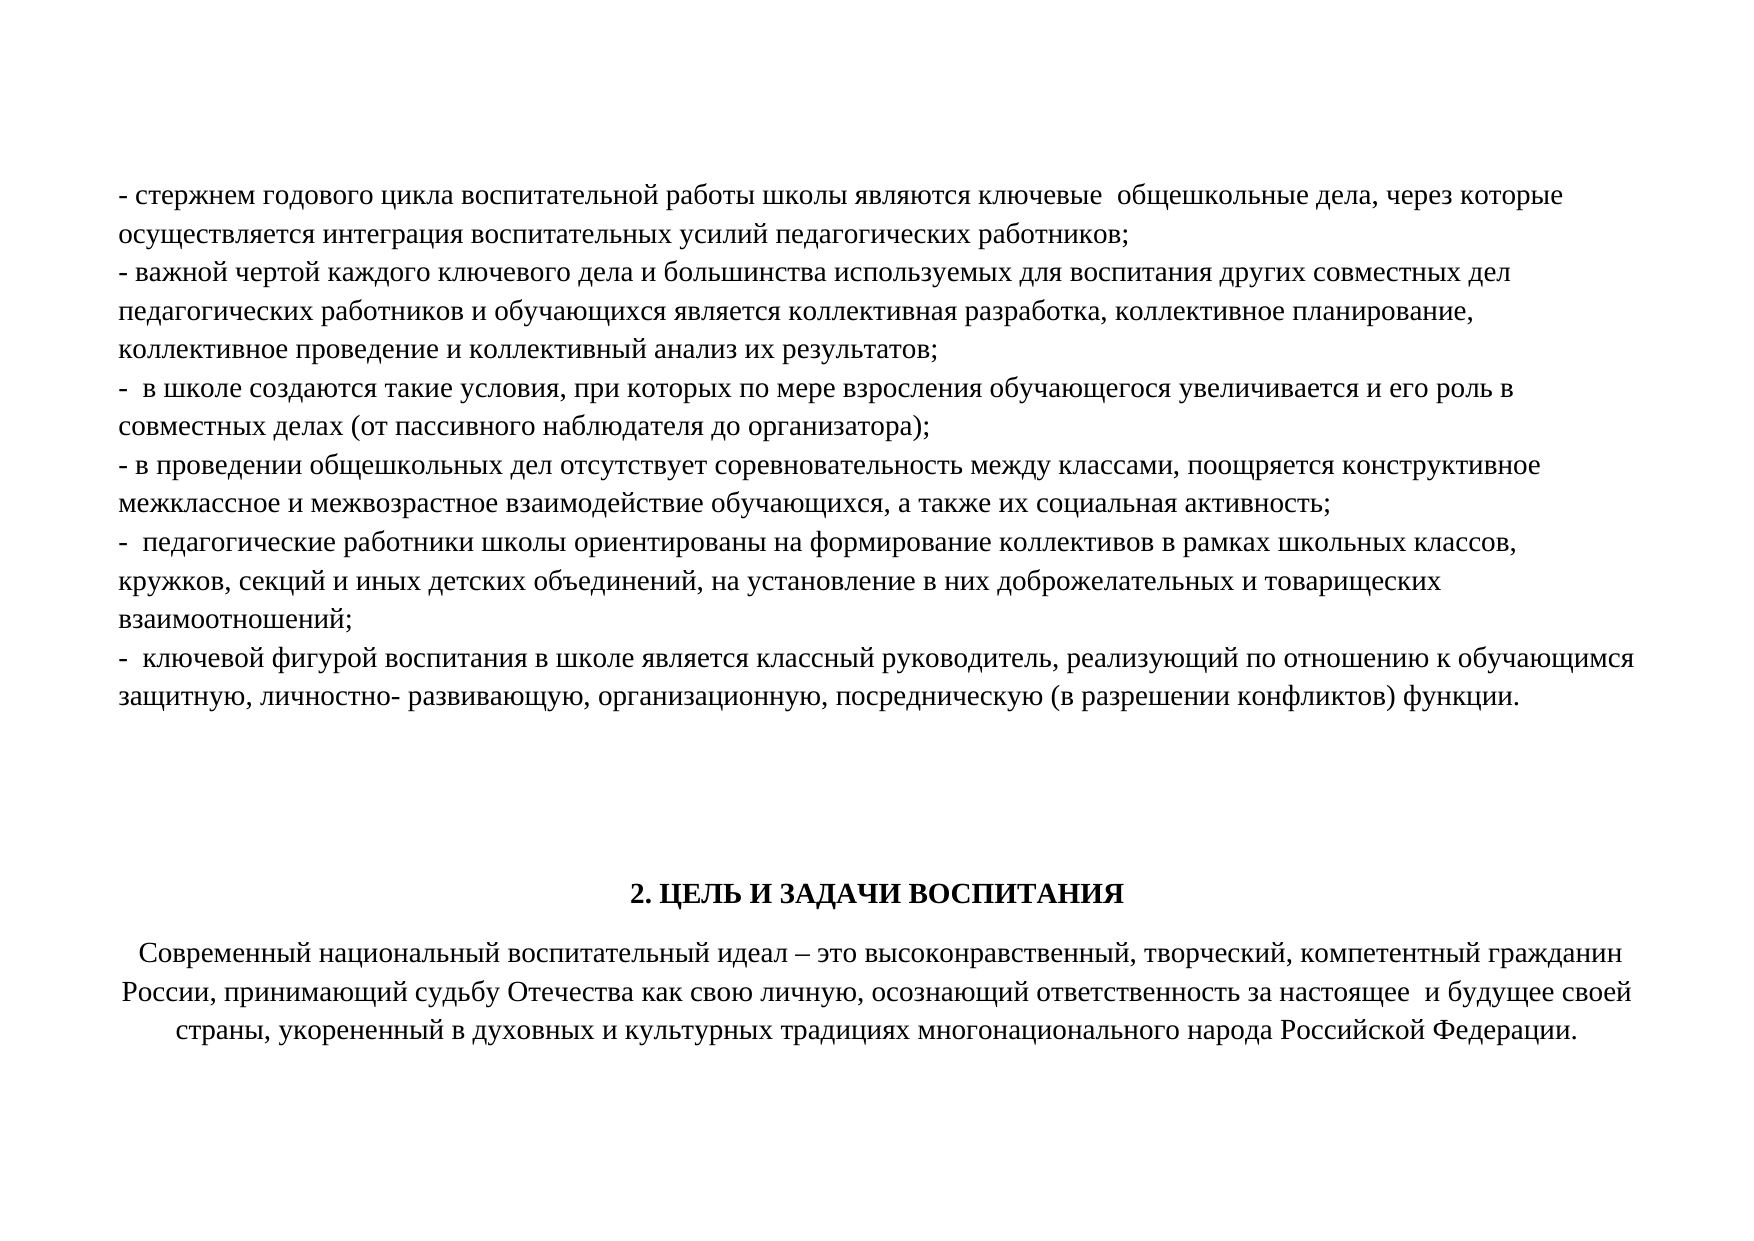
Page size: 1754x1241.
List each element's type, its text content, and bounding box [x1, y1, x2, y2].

text 2. ЦЕЛЬ И ЗАДАЧИ ВОСПИТАНИЯ [118, 876, 1636, 909]
text - педагогические работники школы ориентированы на формирование коллективов в рамках школьных классов, кружков, секций и иных детских объединений, на установление в них доброжелательных и товарищеских взаимоотношений; [118, 524, 1636, 635]
text - ключевой фигурой воспитания в школе является классный руководитель, реализующий по отношению к обучающимся защитную, личностно- развивающую, организационную, посредническую (в разрешении конфликтов) функции. [118, 640, 1636, 712]
text Современный национальный воспитательный идеал – это высоконравственный, творческий, компетентный гражданин России, принимающий судьбу Отечества как свою личную, осознающий ответственность за настоящее и будущее своей страны, укорененный в духовных и культурных традициях многонационального народа Российской Федерации. [118, 935, 1636, 1046]
text - важной чертой каждого ключевого дела и большинства используемых для воспитания других совместных дел педагогических работников и обучающихся является коллективная разработка, коллективное планирование, коллективное проведение и коллективный анализ их результатов; [118, 254, 1636, 365]
text - стержнем годового цикла воспитательной работы школы являются ключевые общешкольные дела, через которые осуществляется интеграция воспитательных усилий педагогических работников; [118, 177, 1636, 249]
text - в школе создаются такие условия, при которых по мере взросления обучающегося увеличивается и его роль в совместных делах (от пассивного наблюдателя до организатора); [118, 370, 1636, 442]
text - в проведении общешкольных дел отсутствует соревновательность между классами, поощряется конструктивное межклассное и межвозрастное взаимодействие обучающихся, а также их социальная активность; [118, 447, 1636, 519]
